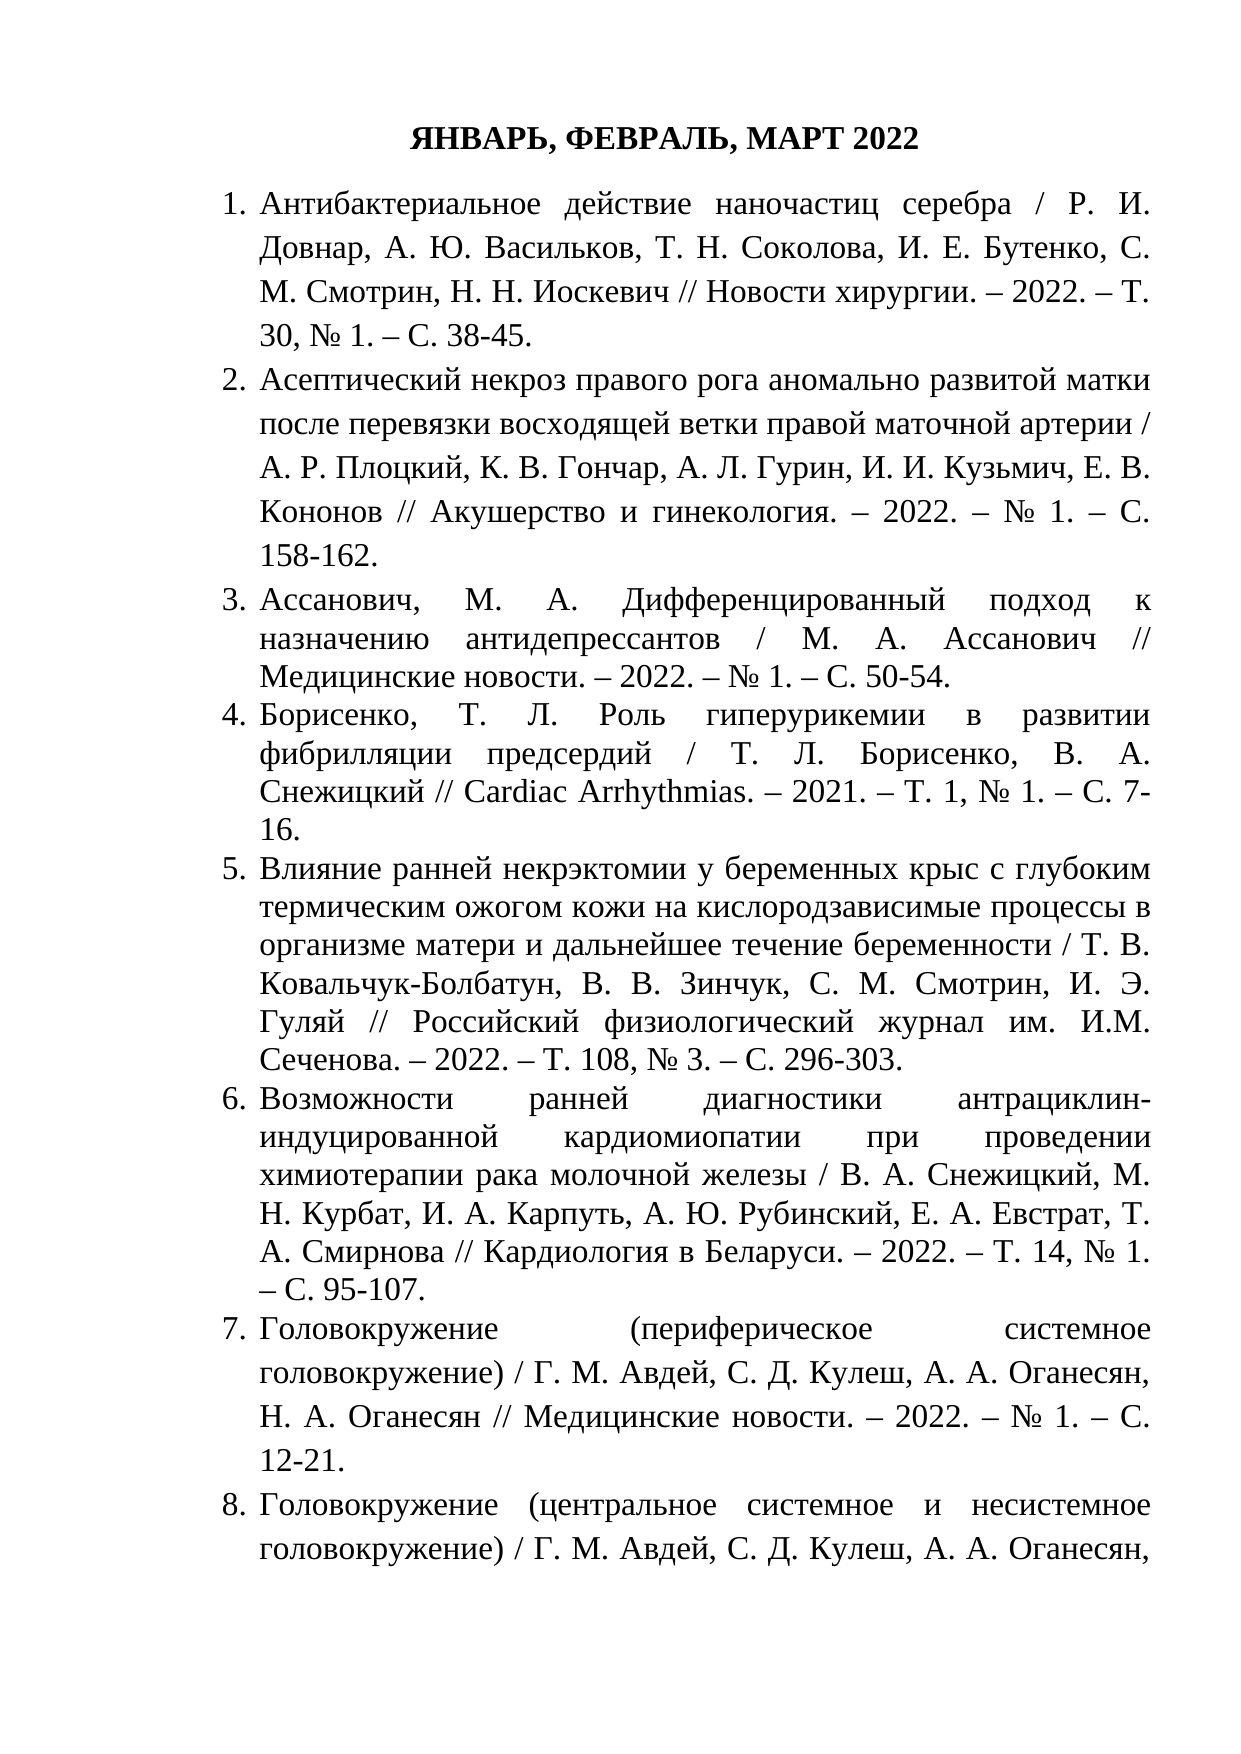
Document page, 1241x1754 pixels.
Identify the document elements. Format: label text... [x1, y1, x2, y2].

list Влияние ранней некрэктомии у беременных крыс с глубоким термическим ожогом кожи на кислородзависимые процессы в организме матери и дальнейшее течение беременности / Т. В. Ковальчук-Болбатун, В. В. Зинчук, С. М. Смотрин, И. Э. Гуляй // Российский физиологический журнал им. И.М. Сеченова. – 2022. – Т. 108, № 3. – С. 296-303. [222, 848, 1152, 1078]
list Возможности ранней диагностики антрациклин-индуцированной кардиомиопатии при проведении химиотерапии рака молочной железы / В. А. Снежицкий, М. Н. Курбат, И. А. Карпуть, А. Ю. Рубинский, Е. А. Евстрат, Т. А. Смирнова // Кардиология в Беларуси. – 2022. – Т. 14, № 1. – С. 95-107. [222, 1078, 1152, 1308]
list Ассанович, М. А. Дифференцированный подход к назначению антидепрессантов / М. А. Ассанович // Медицинские новости. – 2022. – № 1. – С. 50-54. [222, 579, 1152, 694]
list Борисенко, Т. Л. Роль гиперурикемии в развитии фибрилляции предсердий / Т. Л. Борисенко, В. А. Снежицкий // Cardiac Arrhythmias. – 2021. – Т. 1, № 1. – С. 7-16. [222, 694, 1152, 848]
list Асептический некроз правого рога аномально развитой матки после перевязки восходящей ветки правой маточной артерии / А. Р. Плоцкий, К. В. Гончар, А. Л. Гурин, И. И. Кузьмич, Е. В. Кононов // Акушерство и гинекология. – 2022. – № 1. – С. 158-162. [222, 359, 1152, 574]
list Головокружение (периферическое системное головокружение) / Г. М. Авдей, С. Д. Кулеш, А. А. Оганесян, Н. А. Оганесян // Медицинские новости. – 2022. – № 1. – С. 12-21. [222, 1308, 1152, 1478]
text ЯНВАРЬ, ФЕВРАЛЬ, МАРТ 2022 [177, 118, 1152, 156]
list Антибактериальное действие наночастиц серебра / Р. И. Довнар, А. Ю. Васильков, Т. Н. Соколова, И. Е. Бутенко, С. М. Смотрин, Н. Н. Иоскевич // Новости хирургии. – 2022. – Т. 30, № 1. – С. 38-45. [222, 183, 1152, 353]
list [222, 1484, 1152, 1567]
